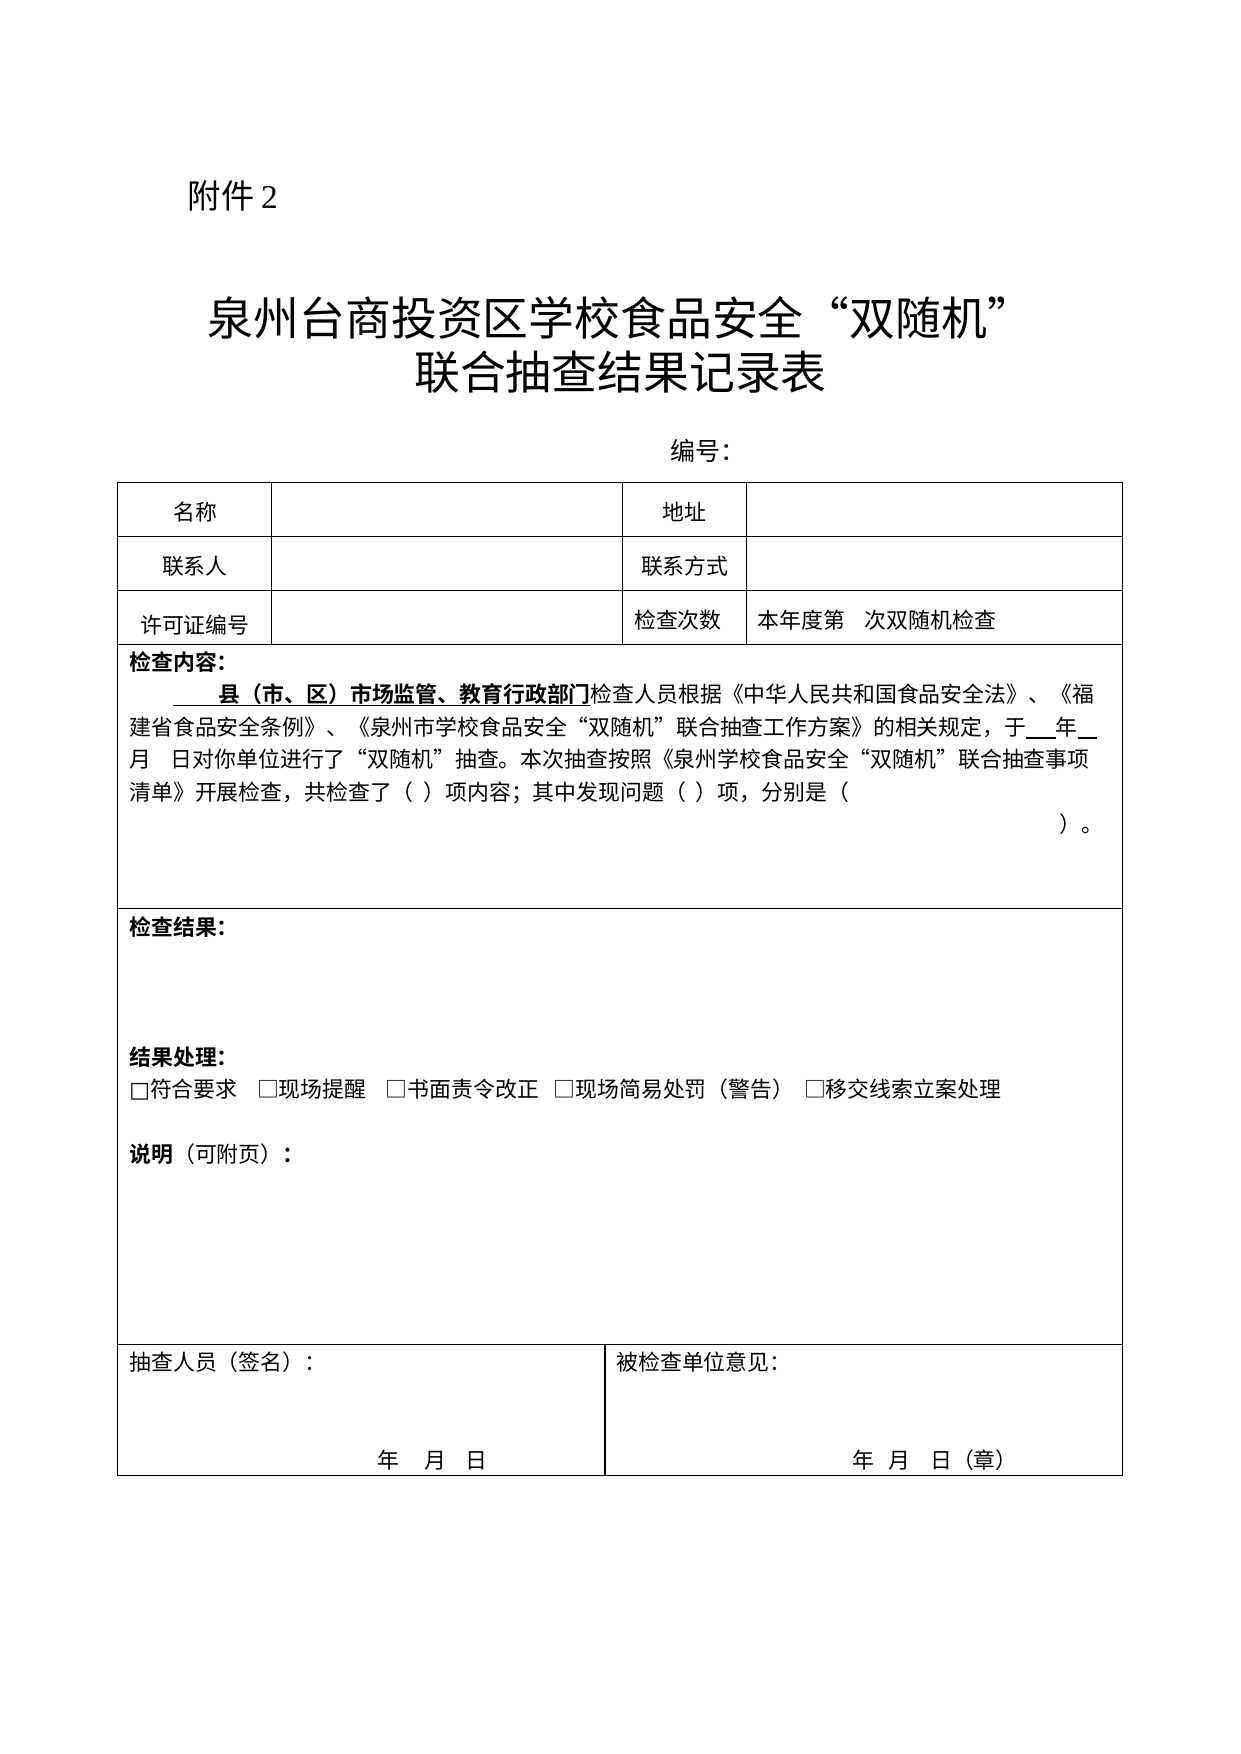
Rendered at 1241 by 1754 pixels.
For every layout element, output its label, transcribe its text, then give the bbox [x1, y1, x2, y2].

table_cell 检查结果： 结果处理： □符合要求 □现场提醒 □书面责令改正 □现场简易处罚（警告） □移交线索立案处理 说明（可附页）： [118, 909, 1122, 1344]
table_header 地址 [623, 483, 746, 536]
table_cell 检查内容： 县（市、区）市场监管、教育行政部门检查人员根据《中华人民共和国食品安全法》、《福建省食品安全条例》、《泉州市学校食品安全“双随机”联合抽查工作方案》的相关规定，于 年 月 日对你单位进行了“双随机”抽查。本次抽查按照《泉州学校食品安全“双随机”联合抽查事项清单》开展检查，共检查了（ ）项内容；其中发现问题（ ）项，分别是（ ）。 [118, 645, 1122, 908]
table_header [272, 483, 622, 536]
table_cell 检查次数 [623, 591, 746, 643]
table_header 名称 [118, 483, 271, 536]
table_header [747, 483, 1122, 536]
table_cell [272, 537, 622, 590]
table_cell 抽查人员（签名）： 年 月 日 [118, 1345, 604, 1475]
table_cell 联系人 [118, 537, 271, 590]
table_cell 许可证编号 [118, 591, 271, 643]
table_cell 本年度第 次双随机检查 [747, 591, 1122, 643]
table_cell [272, 591, 622, 643]
text 附件2 [187, 162, 1053, 227]
table_cell 联系方式 [623, 537, 746, 590]
text 联合抽查结果记录表 [187, 346, 1053, 400]
text 泉州台商投资区学校食品安全“双随机” [187, 292, 1053, 346]
table_cell 被检查单位意见： 年 月 日（章） [606, 1345, 1122, 1475]
table_cell [747, 537, 1122, 590]
text 编号： [187, 417, 1053, 482]
